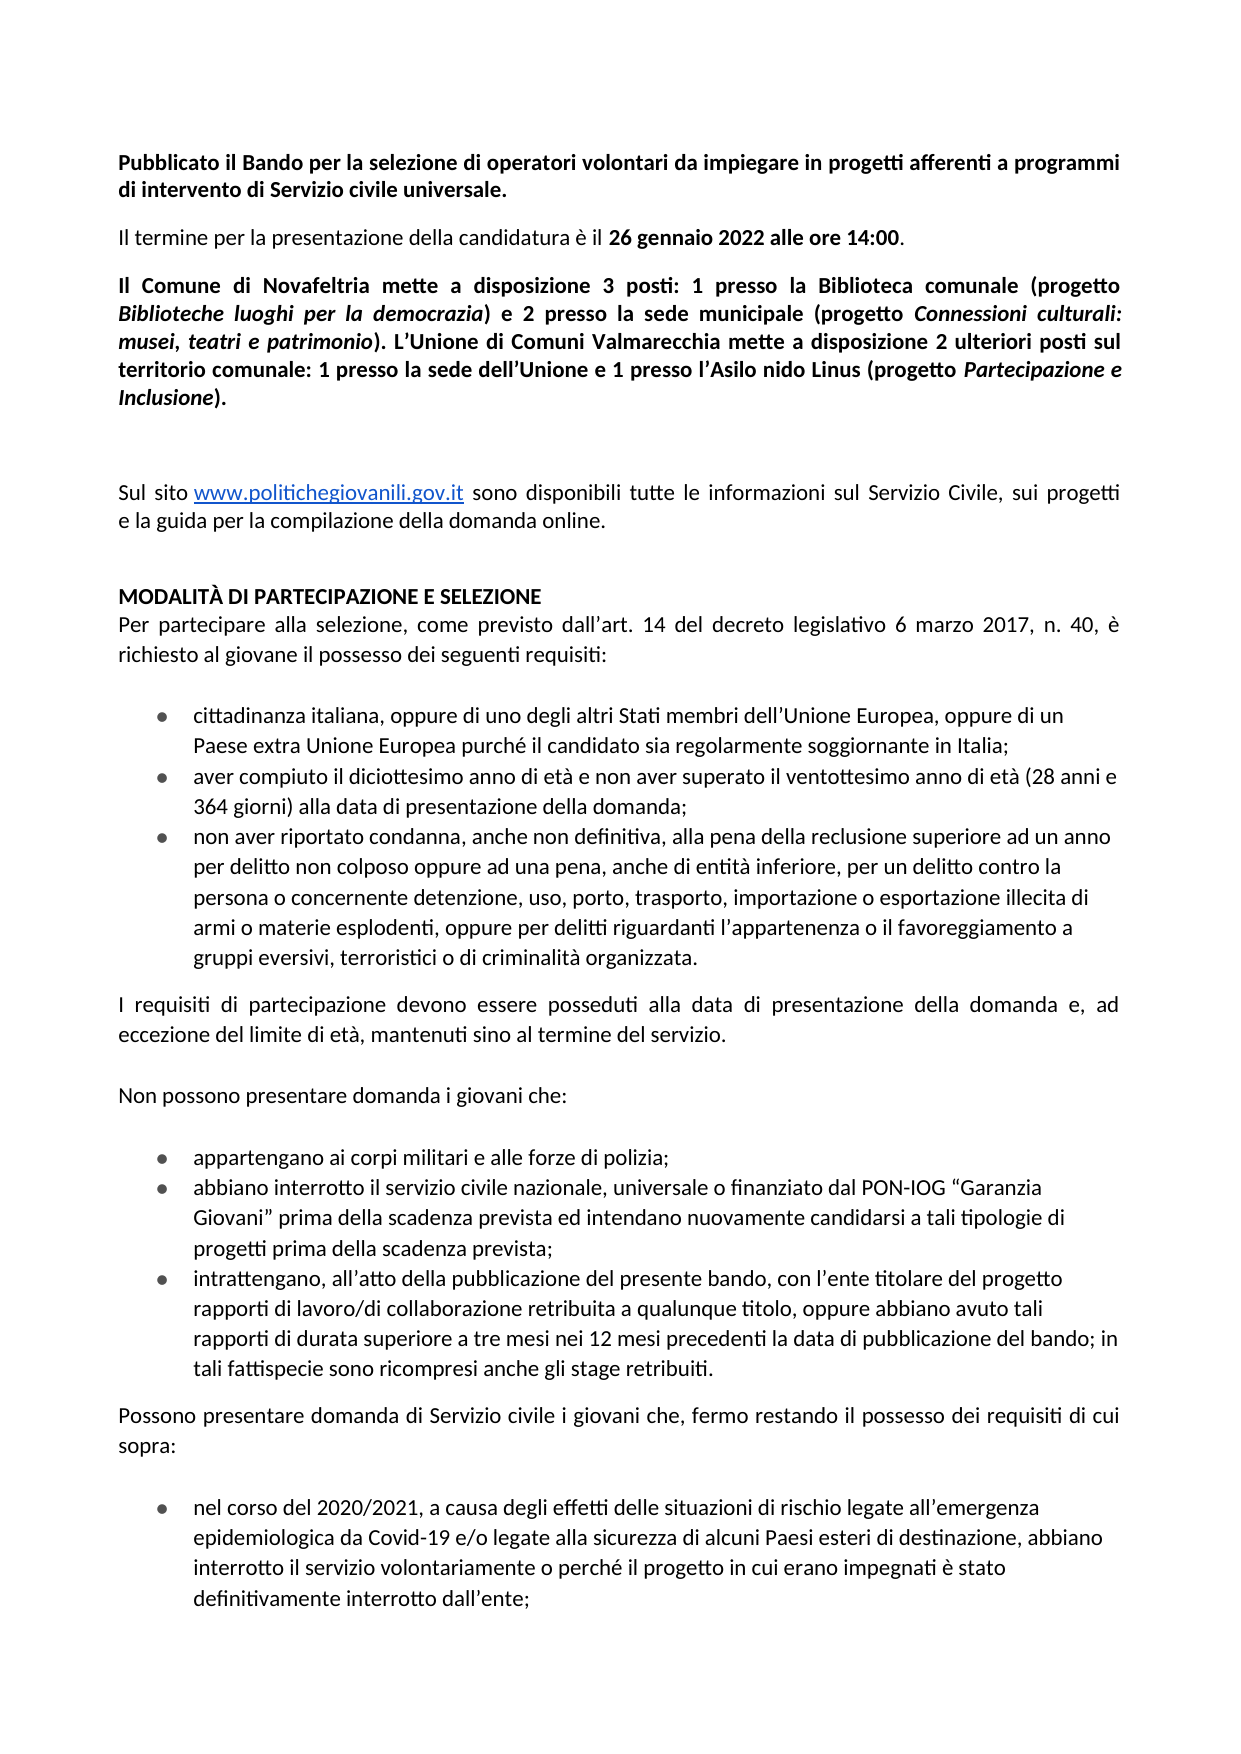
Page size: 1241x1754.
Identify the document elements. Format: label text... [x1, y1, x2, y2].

list aver compiuto il diciottesimo anno di età e non aver superato il ventottesimo anno di età (28 anni e 364 giorni) alla data di presentazione della domanda; [156, 762, 1122, 820]
text Sul sito www.politichegiovanili.gov.it sono disponibili tutte le informazioni sul Servizio Civile, sui progetti e la guida per la compilazione della domanda online. [118, 478, 1122, 534]
list cittadinanza italiana, oppure di uno degli altri Stati membri dell’Unione Europea, oppure di un Paese extra Unione Europea purché il candidato sia regolarmente soggiornante in Italia; [156, 701, 1122, 760]
text Per partecipare alla selezione, come previsto dall’art. 14 del decreto legislativo 6 marzo 2017, n. 40, è richiesto al giovane il possesso dei seguenti requisiti: [118, 610, 1122, 668]
text Possono presentare domanda di Servizio civile i giovani che, fermo restando il possesso dei requisiti di cui sopra: [118, 1401, 1122, 1460]
text Non possono presentare domanda i giovani che: [118, 1082, 1122, 1110]
text MODALITÀ DI PARTECIPAZIONE E SELEZIONE [118, 582, 1122, 610]
list non aver riportato condanna, anche non definitiva, alla pena della reclusione superiore ad un anno per delitto non colposo oppure ad una pena, anche di entità inferiore, per un delitto contro la persona o concernente detenzione, uso, porto, trasporto, importazione o esportazione illecita di armi o materie esplodenti, oppure per delitti riguardanti l’appartenenza o il favoreggiamento a gruppi eversivi, terroristici o di criminalità organizzata. [156, 822, 1122, 971]
text Il Comune di Novafeltria mette a disposizione 3 posti: 1 presso la Biblioteca comunale (progetto Biblioteche luoghi per la democrazia) e 2 presso la sede municipale (progetto Connessioni culturali: musei, teatri e patrimonio). L’Unione di Comuni Valmarecchia mette a disposizione 2 ulteriori posti sul territorio comunale: 1 presso la sede dell’Unione e 1 presso l’Asilo nido Linus (progetto Partecipazione e Inclusione). [118, 271, 1122, 411]
list abbiano interrotto il servizio civile nazionale, universale o finanziato dal PON-IOG “Garanzia Giovani” prima della scadenza prevista ed intendano nuovamente candidarsi a tali tipologie di progetti prima della scadenza prevista; [156, 1173, 1122, 1262]
text Pubblicato il Bando per la selezione di operatori volontari da impiegare in progetti afferenti a programmi di intervento di Servizio civile universale. [118, 148, 1122, 204]
list nel corso del 2020/2021, a causa degli effetti delle situazioni di rischio legate all’emergenza epidemiologica da Covid-19 e/o legate alla sicurezza di alcuni Paesi esteri di destinazione, abbiano interrotto il servizio volontariamente o perché il progetto in cui erano impegnati è stato definitivamente interrotto dall’ente; [156, 1493, 1122, 1612]
text I requisiti di partecipazione devono essere posseduti alla data di presentazione della domanda e, ad eccezione del limite di età, mantenuti sino al termine del servizio. [118, 990, 1122, 1048]
list appartengano ai corpi militari e alle forze di polizia; [156, 1143, 1122, 1171]
text Il termine per la presentazione della candidatura è il 26 gennaio 2022 alle ore 14:00. [118, 223, 1122, 251]
list intrattengano, all’atto della pubblicazione del presente bando, con l’ente titolare del progetto rapporti di lavoro/di collaborazione retribuita a qualunque titolo, oppure abbiano avuto tali rapporti di durata superiore a tre mesi nei 12 mesi precedenti la data di pubblicazione del bando; in tali fattispecie sono ricompresi anche gli stage retribuiti. [156, 1264, 1122, 1383]
